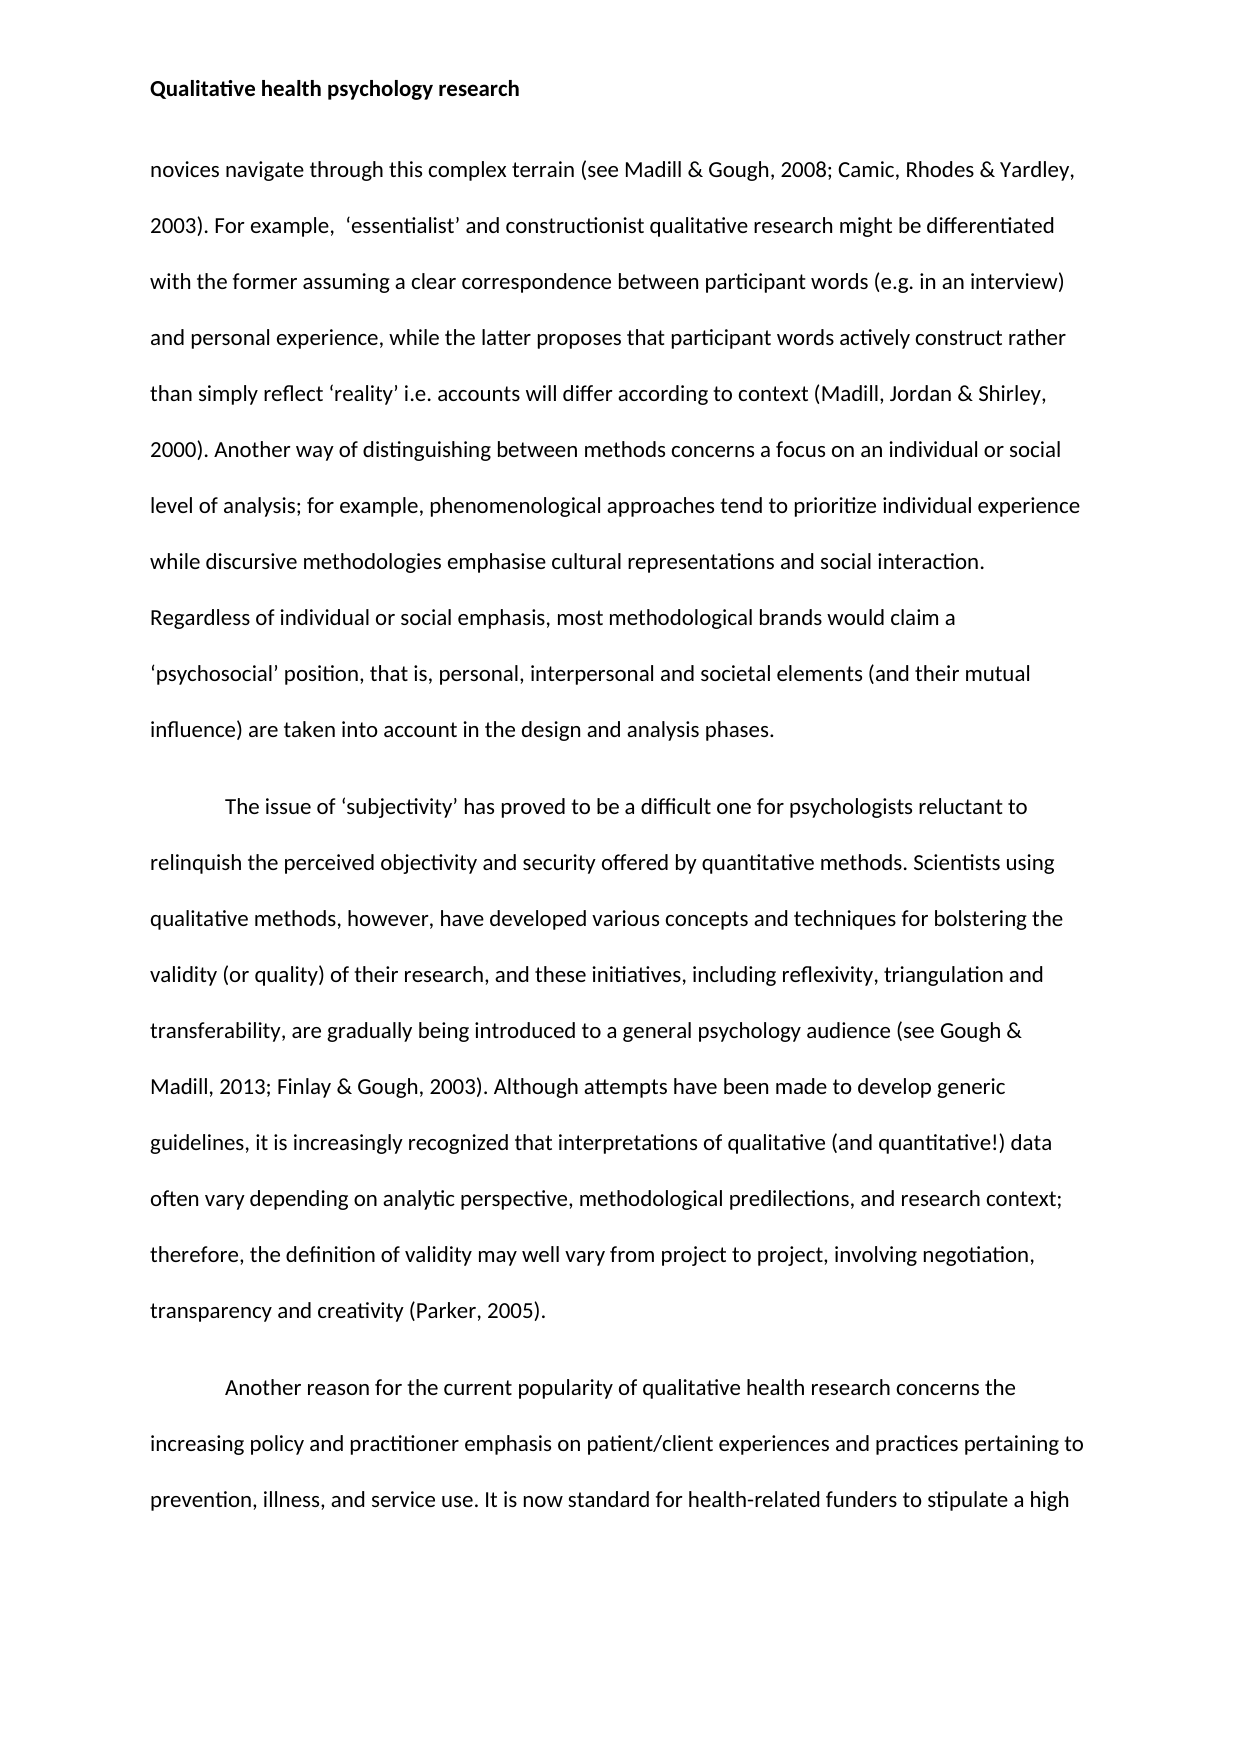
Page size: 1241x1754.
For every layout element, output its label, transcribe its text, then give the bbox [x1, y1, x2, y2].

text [150, 1373, 1090, 1513]
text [150, 155, 1090, 743]
text The issue of ‘subjectivity’ has proved to be a difficult one for psychologists reluctant to relinquish the perceived objectivity and security offered by quantitative methods. Scientists using qualitative methods, however, have developed various concepts and techniques for bolstering the validity (or quality) of their research, and these initiatives, including reflexivity, triangulation and transferability, are gradually being introduced to a general psychology audience (see Gough & Madill, 2013; Finlay & Gough, 2003). Although attempts have been made to develop generic guidelines, it is increasingly recognized that interpretations of qualitative (and quantitative!) data often vary depending on analytic perspective, methodological predilections, and research context; therefore, the definition of validity may well vary from project to project, involving negotiation, transparency and creativity (Parker, 2005). [150, 792, 1090, 1324]
